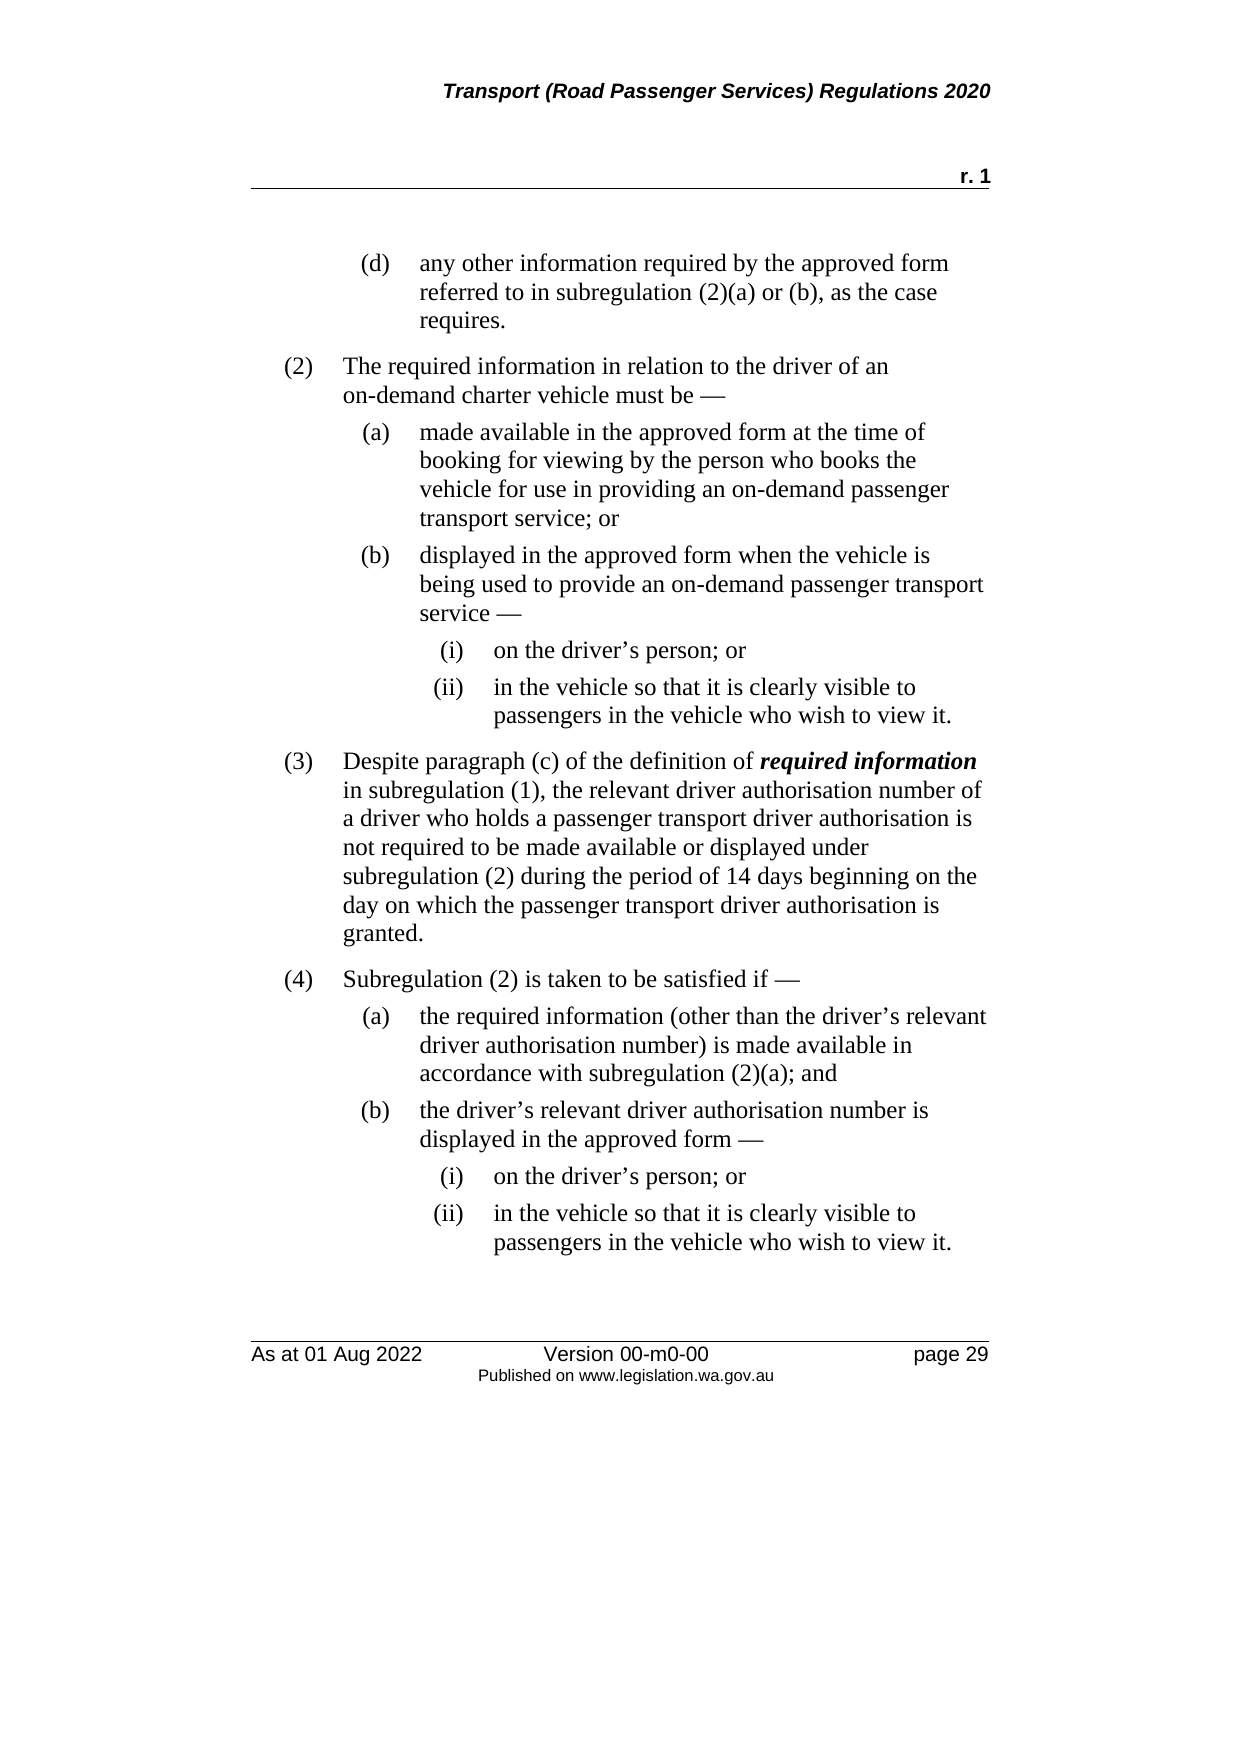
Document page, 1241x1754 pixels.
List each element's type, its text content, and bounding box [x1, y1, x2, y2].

text (i) on the driver’s person; or [251, 635, 989, 663]
text (b) the driver’s relevant driver authorisation number is displayed in the approved form — [251, 1096, 989, 1153]
text (ii) in the vehicle so that it is clearly visible to passengers in the vehicle who wish to view it. [251, 672, 989, 729]
text (a) the required information (other than the driver’s relevant driver authorisation number) is made available in accordance with subregulation (2)(a); and [251, 1001, 989, 1087]
text (a) made available in the approved form at the time of booking for viewing by the person who books the vehicle for use in providing an on-demand passenger transport service; or [251, 417, 989, 532]
text (d) any other information required by the approved form referred to in subregulation (2)(a) or (b), as the case requires. [251, 248, 989, 334]
text (i) on the driver’s person; or [251, 1161, 989, 1190]
text (3) Despite paragraph (c) of the definition of required information in subregulation (1), the relevant driver authorisation number of a driver who holds a passenger transport driver authorisation is not required to be made available or displayed under subregulation (2) during the period of 14 days beginning on the day on which the passenger transport driver authorisation is granted. [251, 746, 989, 947]
text (2) The required information in relation to the driver of an on-demand charter vehicle must be — [251, 351, 989, 408]
text (4) Subregulation (2) is taken to be satisfied if — [251, 964, 989, 993]
text (ii) in the vehicle so that it is clearly visible to passengers in the vehicle who wish to view it. [251, 1198, 989, 1256]
text (b) displayed in the approved form when the vehicle is being used to provide an on-demand passenger transport service — [251, 540, 989, 626]
